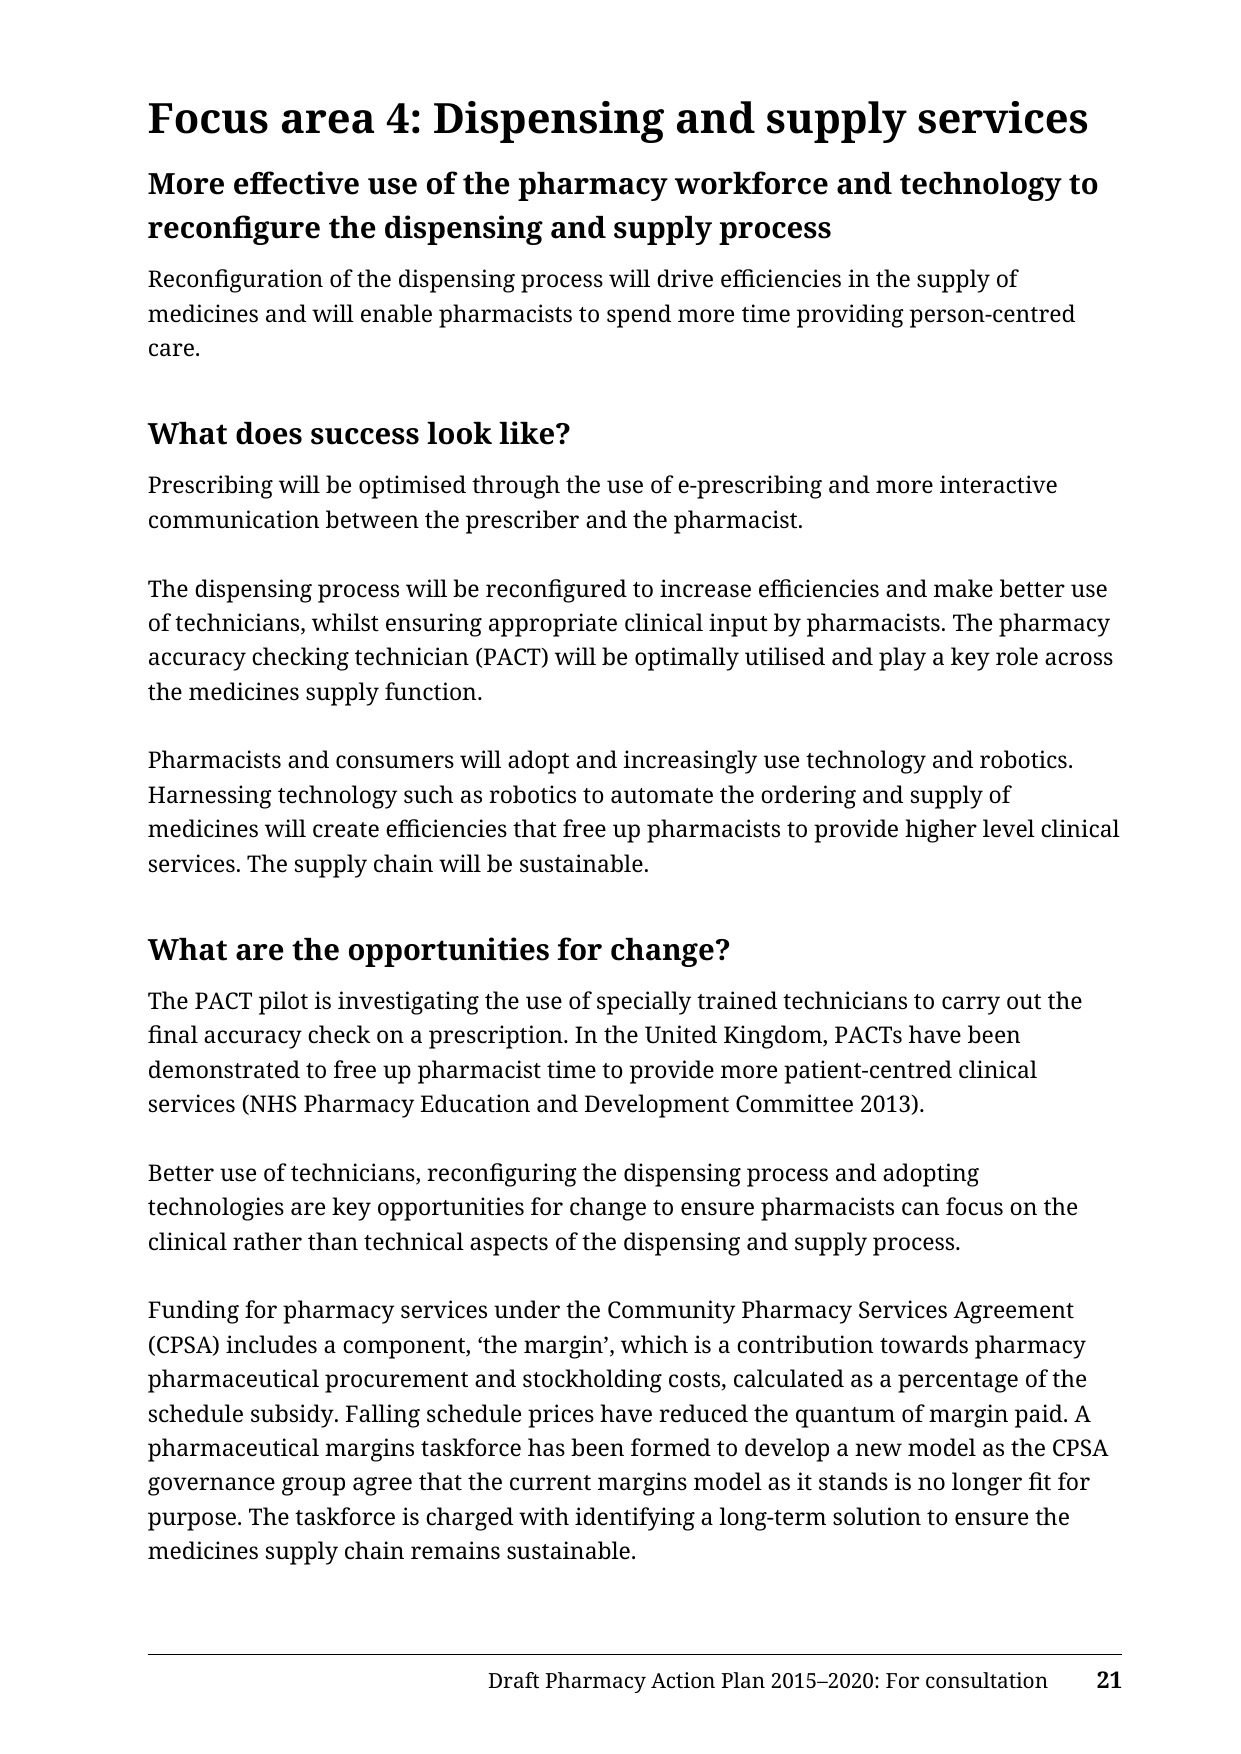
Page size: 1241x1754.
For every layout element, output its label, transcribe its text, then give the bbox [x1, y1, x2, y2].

text Better use of technicians, reconfiguring the dispensing process and adopting technologies are key opportunities for change to ensure pharmacists can focus on the clinical rather than technical aspects of the dispensing and supply process. [148, 1157, 1122, 1257]
subtitle More effective use of the pharmacy workforce and technology to reconfigure the dispensing and supply process [148, 163, 1122, 247]
text Reconfiguration of the dispensing process will drive efficiencies in the supply of medicines and will enable pharmacists to spend more time providing person-centred care. [148, 263, 1122, 363]
text The dispensing process will be reconfigured to increase efficiencies and make better use of technicians, whilst ensuring appropriate clinical input by pharmacists. The pharmacy accuracy checking technician (PACT) will be optimally utilised and play a key role across the medicines supply function. [148, 573, 1122, 707]
subtitle Focus area 4: Dispensing and supply services [148, 89, 1122, 145]
subtitle What does success look like? [148, 413, 1122, 453]
text The PACT pilot is investigating the use of specially trained technicians to carry out the final accuracy check on a prescription. In the United Kingdom, PACTs have been demonstrated to free up pharmacist time to provide more patient-centred clinical services (NHS Pharmacy Education and Development Committee 2013). [148, 985, 1122, 1119]
text Prescribing will be optimised through the use of e-prescribing and more interactive communication between the prescriber and the pharmacist. [148, 469, 1122, 535]
text Pharmacists and consumers will adopt and increasingly use technology and robotics. Harnessing technology such as robotics to automate the ordering and supply of medicines will create efficiencies that free up pharmacists to provide higher level clinical services. The supply chain will be sustainable. [148, 744, 1122, 879]
text Funding for pharmacy services under the Community Pharmacy Services Agreement (CPSA) includes a component, ‘the margin’, which is a contribution towards pharmacy pharmaceutical procurement and stockholding costs, calculated as a percentage of the schedule subsidy. Falling schedule prices have reduced the quantum of margin paid. A pharmaceutical margins taskforce has been formed to develop a new model as the CPSA governance group agree that the current margins model as it stands is no longer fit for purpose. The taskforce is charged with identifying a long-term solution to ensure the medicines supply chain remains sustainable. [148, 1294, 1122, 1566]
subtitle What are the opportunities for change? [148, 929, 1122, 968]
